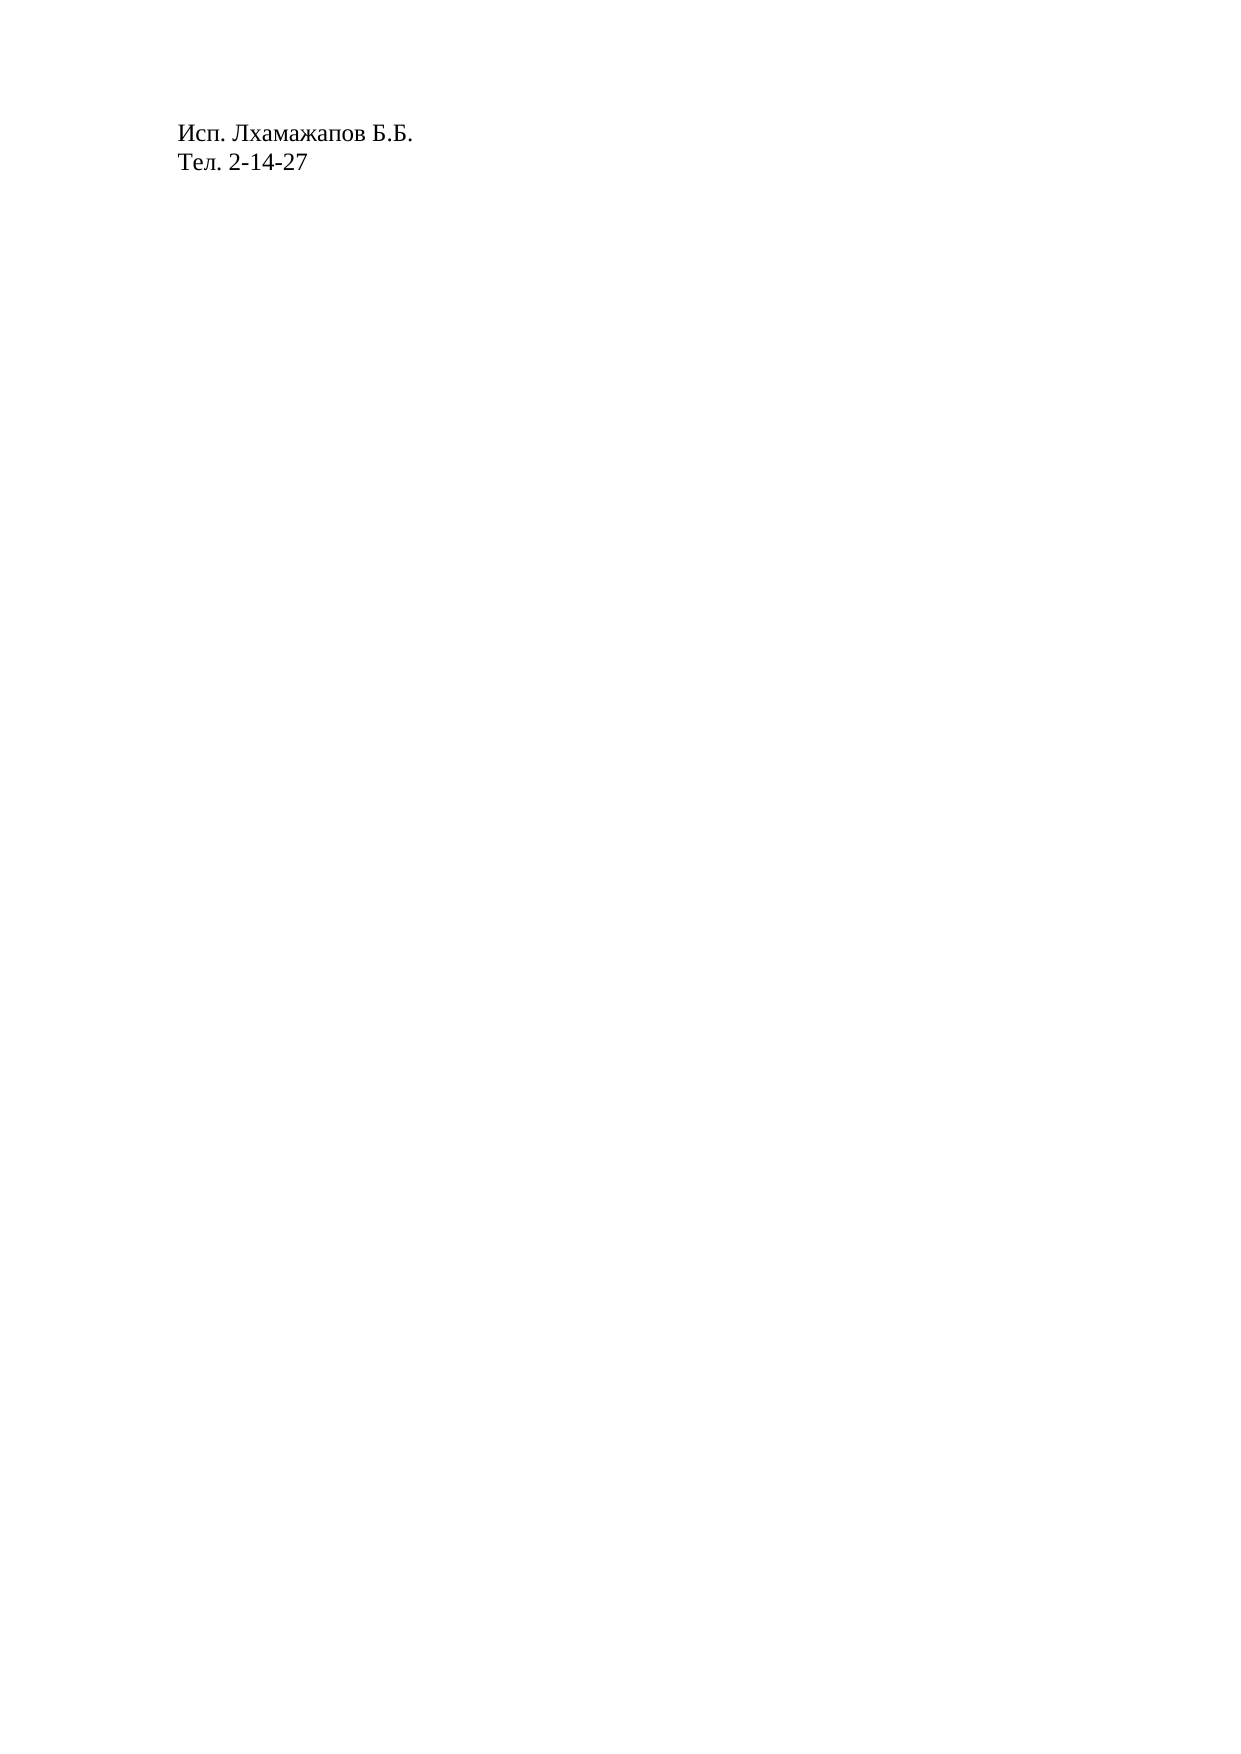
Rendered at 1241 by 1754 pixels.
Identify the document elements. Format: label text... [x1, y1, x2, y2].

text Исп. Лхамажапов Б.Б. [177, 118, 1181, 147]
text Тел. 2-14-27 [177, 147, 1181, 176]
